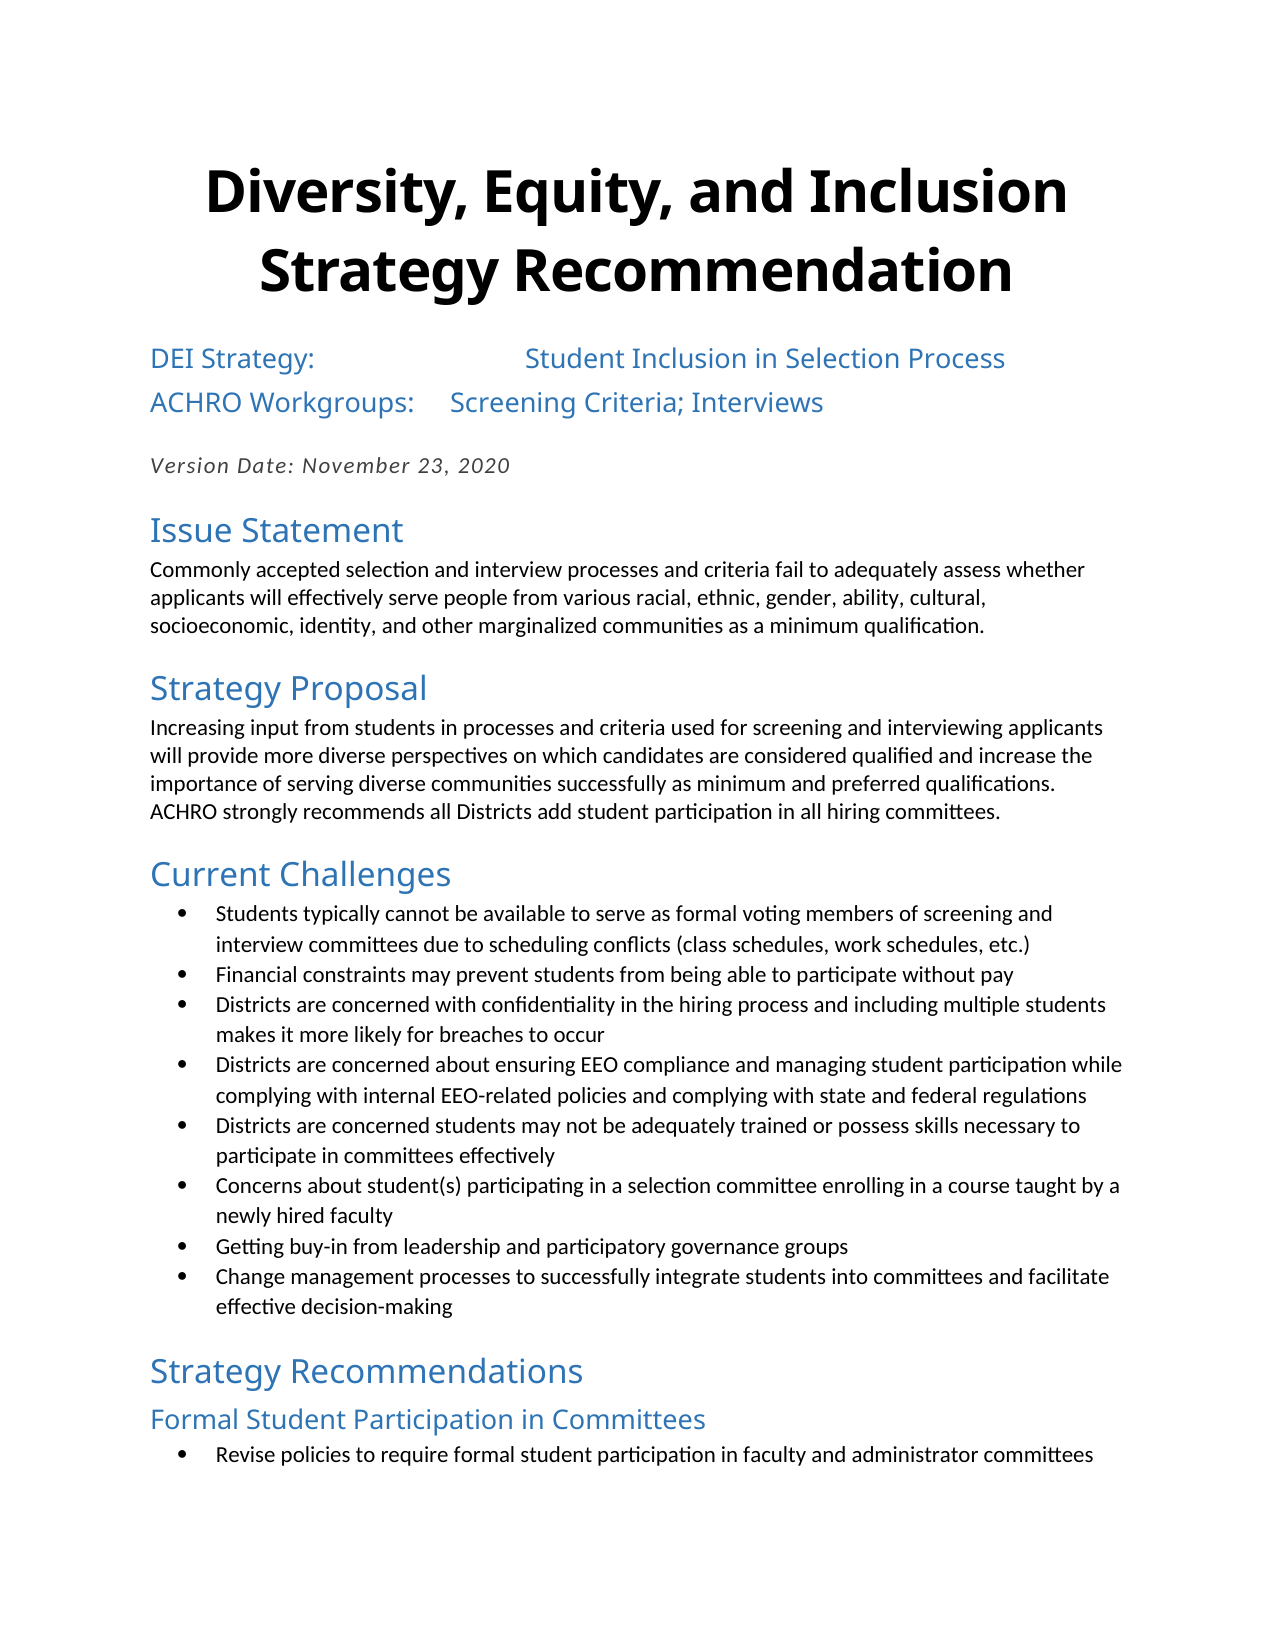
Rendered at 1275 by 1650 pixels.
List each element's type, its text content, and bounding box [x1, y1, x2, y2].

subtitle Issue Statement [150, 506, 1125, 552]
list Getting buy-in from leadership and participatory governance groups [178, 1232, 1125, 1260]
list Districts are concerned students may not be adequately trained or possess skills necessary to participate in committees effectively [178, 1111, 1125, 1169]
list Financial constraints may prevent students from being able to participate without pay [178, 960, 1125, 988]
subtitle ACHRO Workgroups: Screening Criteria; Interviews [150, 383, 1125, 420]
title Strategy Recommendation [150, 229, 1125, 309]
list Change management processes to successfully integrate students into committees and facilitate effective decision-making [178, 1262, 1125, 1320]
list Concerns about student(s) participating in a selection committee enrolling in a course taught by a newly hired faculty [178, 1171, 1125, 1229]
list Revise policies to require formal student participation in faculty and administrator committees [178, 1440, 1125, 1468]
subtitle Formal Student Participation in Committees [150, 1401, 1125, 1437]
subtitle Strategy Recommendations [150, 1347, 1125, 1393]
subtitle Strategy Proposal [150, 664, 1125, 710]
subtitle Version Date: November 23, 2020 [150, 451, 1125, 479]
text Increasing input from students in processes and criteria used for screening and interviewing applicants will provide more diverse perspectives on which candidates are considered qualified and increase the importance of serving diverse communities successfully as minimum and preferred qualifications. ACHRO strongly recommends all Districts add student participation in all hiring committees. [150, 713, 1125, 826]
list Districts are concerned about ensuring EEO compliance and managing student participation while complying with internal EEO-related policies and complying with state and federal regulations [178, 1051, 1125, 1109]
text Commonly accepted selection and interview processes and criteria fail to adequately assess whether applicants will effectively serve people from various racial, ethnic, gender, ability, cultural, socioeconomic, identity, and other marginalized communities as a minimum qualification. [150, 555, 1125, 639]
title Diversity, Equity, and Inclusion [150, 150, 1125, 229]
list Districts are concerned with confidentiality in the hiring process and including multiple students makes it more likely for breaches to occur [178, 990, 1125, 1048]
subtitle Current Challenges [150, 851, 1125, 896]
list Students typically cannot be available to serve as formal voting members of screening and interview committees due to scheduling conflicts (class schedules, work schedules, etc.) [178, 899, 1125, 958]
subtitle DEI Strategy: Student Inclusion in Selection Process [150, 339, 1125, 376]
